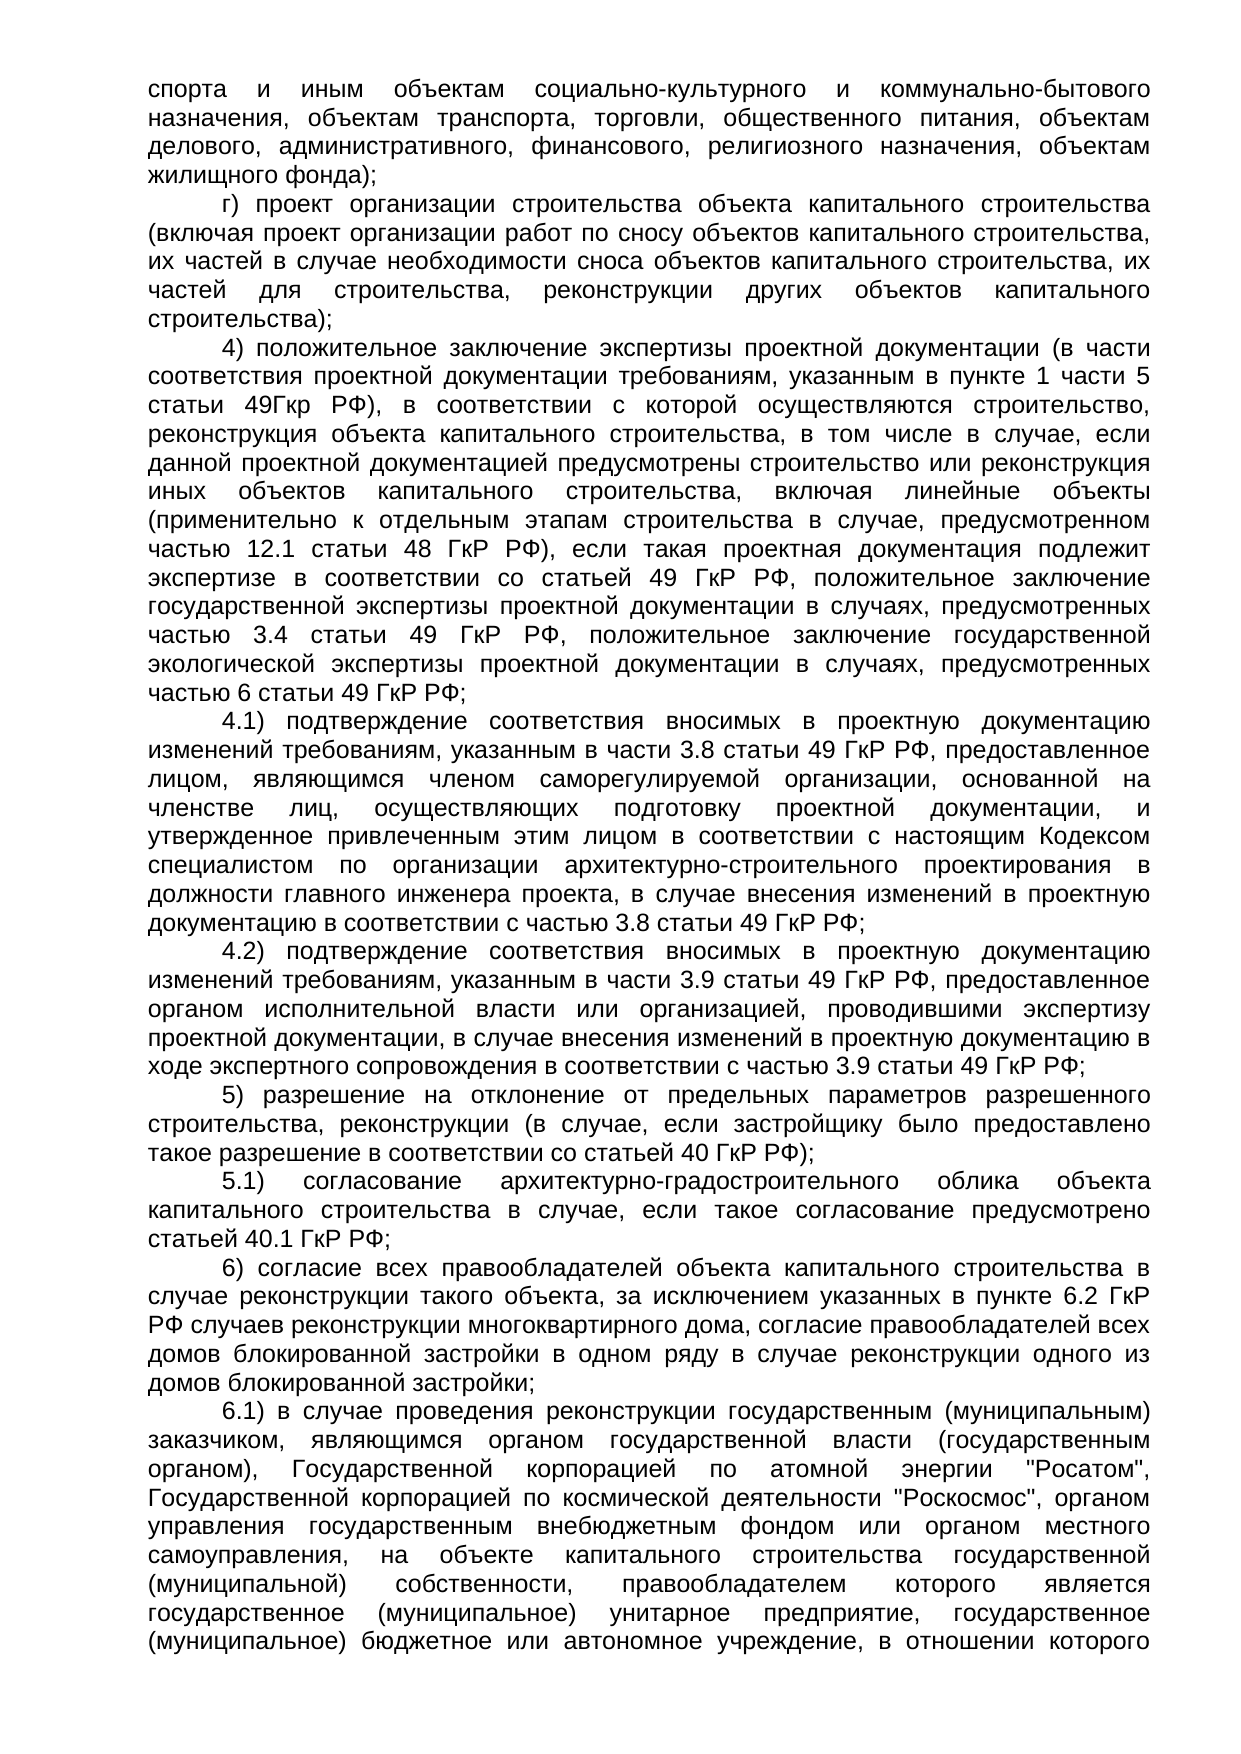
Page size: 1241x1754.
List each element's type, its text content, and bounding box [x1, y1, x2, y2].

text 4.1) подтверждение соответствия вносимых в проектную документацию изменений требованиям, указанным в части 3.8 статьи 49 ГкР РФ, предоставленное лицом, являющимся членом саморегулируемой организации, основанной на членстве лиц, осуществляющих подготовку проектной документации, и утвержденное привлеченным этим лицом в соответствии с настоящим Кодексом специалистом по организации архитектурно-строительного проектирования в должности главного инженера проекта, в случае внесения изменений в проектную документацию в соответствии с частью 3.8 статьи 49 ГкР РФ; [148, 706, 1152, 936]
text 5) разрешение на отклонение от предельных параметров разрешенного строительства, реконструкции (в случае, если застройщику было предоставлено такое разрешение в соответствии со статьей 40 ГкР РФ); [148, 1080, 1152, 1166]
text 4.2) подтверждение соответствия вносимых в проектную документацию изменений требованиям, указанным в части 3.9 статьи 49 ГкР РФ, предоставленное органом исполнительной власти или организацией, проводившими экспертизу проектной документации, в случае внесения изменений в проектную документацию в ходе экспертного сопровождения в соответствии с частью 3.9 статьи 49 ГкР РФ; [148, 936, 1152, 1080]
text 5.1) согласование архитектурно-градостроительного облика объекта капитального строительства в случае, если такое согласование предусмотрено статьей 40.1 ГкР РФ; [148, 1166, 1152, 1253]
text г) проект организации строительства объекта капитального строительства (включая проект организации работ по сносу объектов капитального строительства, их частей в случае необходимости сноса объектов капитального строительства, их частей для строительства, реконструкции других объектов капитального строительства); [148, 189, 1152, 333]
text 4) положительное заключение экспертизы проектной документации (в части соответствия проектной документации требованиям, указанным в пункте 1 части 5 статьи 49Гкр РФ), в соответствии с которой осуществляются строительство, реконструкция объекта капитального строительства, в том числе в случае, если данной проектной документацией предусмотрены строительство или реконструкция иных объектов капитального строительства, включая линейные объекты (применительно к отдельным этапам строительства в случае, предусмотренном частью 12.1 статьи 48 ГкР РФ), если такая проектная документация подлежит экспертизе в соответствии со статьей 49 ГкР РФ, положительное заключение государственной экспертизы проектной документации в случаях, предусмотренных частью 3.4 статьи 49 ГкР РФ, положительное заключение государственной экологической экспертизы проектной документации в случаях, предусмотренных частью 6 статьи 49 ГкР РФ; [148, 333, 1152, 706]
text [148, 1396, 1152, 1655]
text 6) согласие всех правообладателей объекта капитального строительства в случае реконструкции такого объекта, за исключением указанных в пункте 6.2 ГкР РФ случаев реконструкции многоквартирного дома, согласие правообладателей всех домов блокированной застройки в одном ряду в случае реконструкции одного из домов блокированной застройки; [148, 1253, 1152, 1396]
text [148, 74, 1152, 189]
